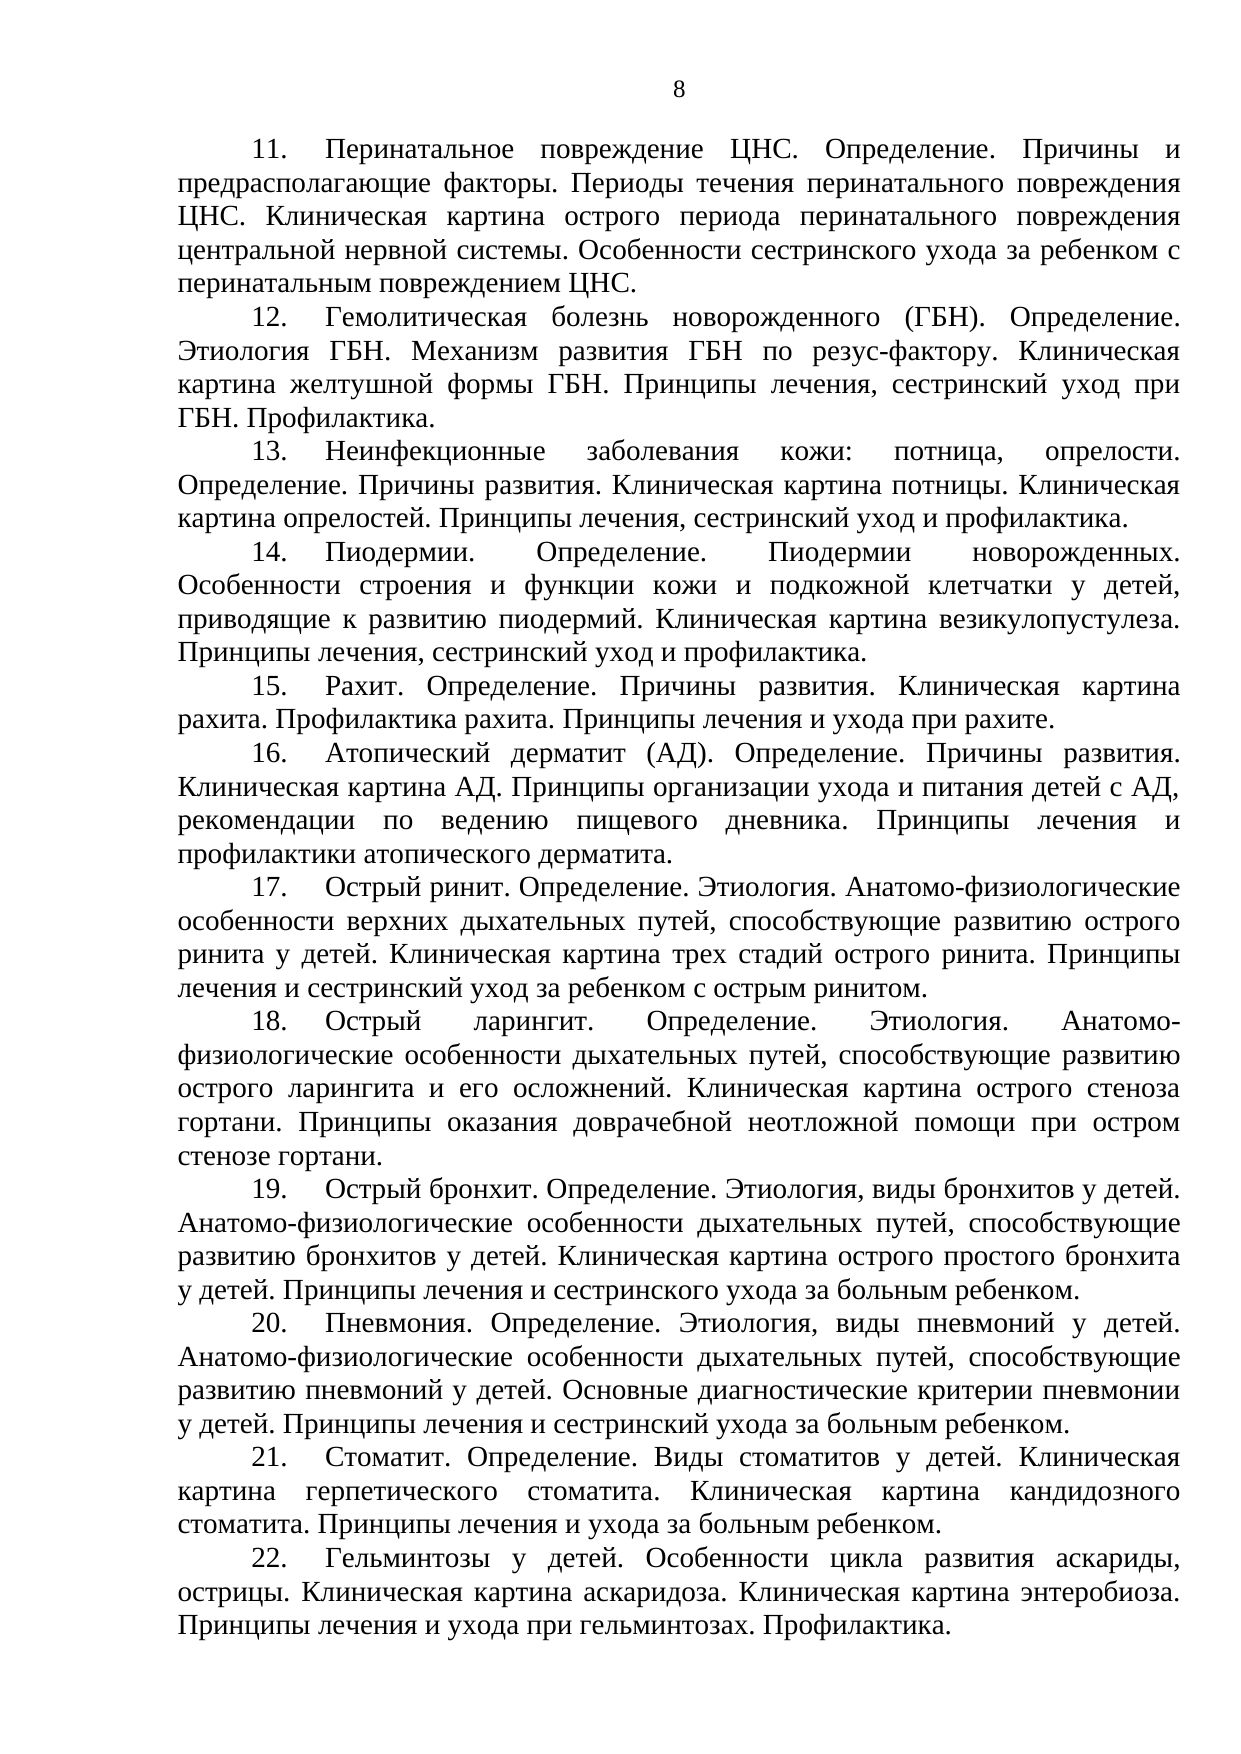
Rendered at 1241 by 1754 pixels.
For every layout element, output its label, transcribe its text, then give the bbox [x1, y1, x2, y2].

list Неинфекционные заболевания кожи: потница, опрелости. Определение. Причины развития. Клиническая картина потницы. Клиническая картина опрелостей. Принципы лечения, сестринский уход и профилактика. [177, 433, 1181, 534]
list Острый бронхит. Определение. Этиология, виды бронхитов у детей. Анатомо-физиологические особенности дыхательных путей, способствующие развитию бронхитов у детей. Клиническая картина острого простого бронхита у детей. Принципы лечения и сестринского ухода за больным ребенком. [177, 1171, 1181, 1305]
list Гельминтозы у детей. Особенности цикла развития аскариды, острицы. Клиническая картина аскаридоза. Клиническая картина энтеробиоза. Принципы лечения и ухода при гельминтозах. Профилактика. [177, 1540, 1181, 1641]
list Пневмония. Определение. Этиология, виды пневмоний у детей. Анатомо-физиологические особенности дыхательных путей, способствующие развитию пневмоний у детей. Основные диагностические критерии пневмонии у детей. Принципы лечения и сестринский ухода за больным ребенком. [177, 1305, 1181, 1439]
list Острый ларингит. Определение. Этиология. Анатомо-физиологические особенности дыхательных путей, способствующие развитию острого ларингита и его осложнений. Клиническая картина острого стеноза гортани. Принципы оказания доврачебной неотложной помощи при остром стенозе гортани. [177, 1003, 1181, 1171]
list Стоматит. Определение. Виды стоматитов у детей. Клиническая картина герпетического стоматита. Клиническая картина кандидозного стоматита. Принципы лечения и ухода за больным ребенком. [177, 1439, 1181, 1540]
list Перинатальное повреждение ЦНС. Определение. Причины и предрасполагающие факторы. Периоды течения перинатального повреждения ЦНС. Клиническая картина острого периода перинатального повреждения центральной нервной системы. Особенности сестринского ухода за ребенком с перинатальным повреждением ЦНС. [177, 131, 1181, 299]
list Атопический дерматит (АД). Определение. Причины развития. Клиническая картина АД. Принципы организации ухода и питания детей с АД, рекомендации по ведению пищевого дневника. Принципы лечения и профилактики атопического дерматита. [177, 735, 1181, 869]
list Острый ринит. Определение. Этиология. Анатомо-физиологические особенности верхних дыхательных путей, способствующие развитию острого ринита у детей. Клиническая картина трех стадий острого ринита. Принципы лечения и сестринский уход за ребенком с острым ринитом. [177, 869, 1181, 1003]
list Гемолитическая болезнь новорожденного (ГБН). Определение. Этиология ГБН. Механизм развития ГБН по резус-фактору. Клиническая картина желтушной формы ГБН. Принципы лечения, сестринский уход при ГБН. Профилактика. [177, 299, 1181, 433]
list Пиодермии. Определение. Пиодермии новорожденных. Особенности строения и функции кожи и подкожной клетчатки у детей, приводящие к развитию пиодермий. Клиническая картина везикулопустулеза. Принципы лечения, сестринский уход и профилактика. [177, 534, 1181, 668]
list Рахит. Определение. Причины развития. Клиническая картина рахита. Профилактика рахита. Принципы лечения и ухода при рахите. [177, 668, 1181, 735]
